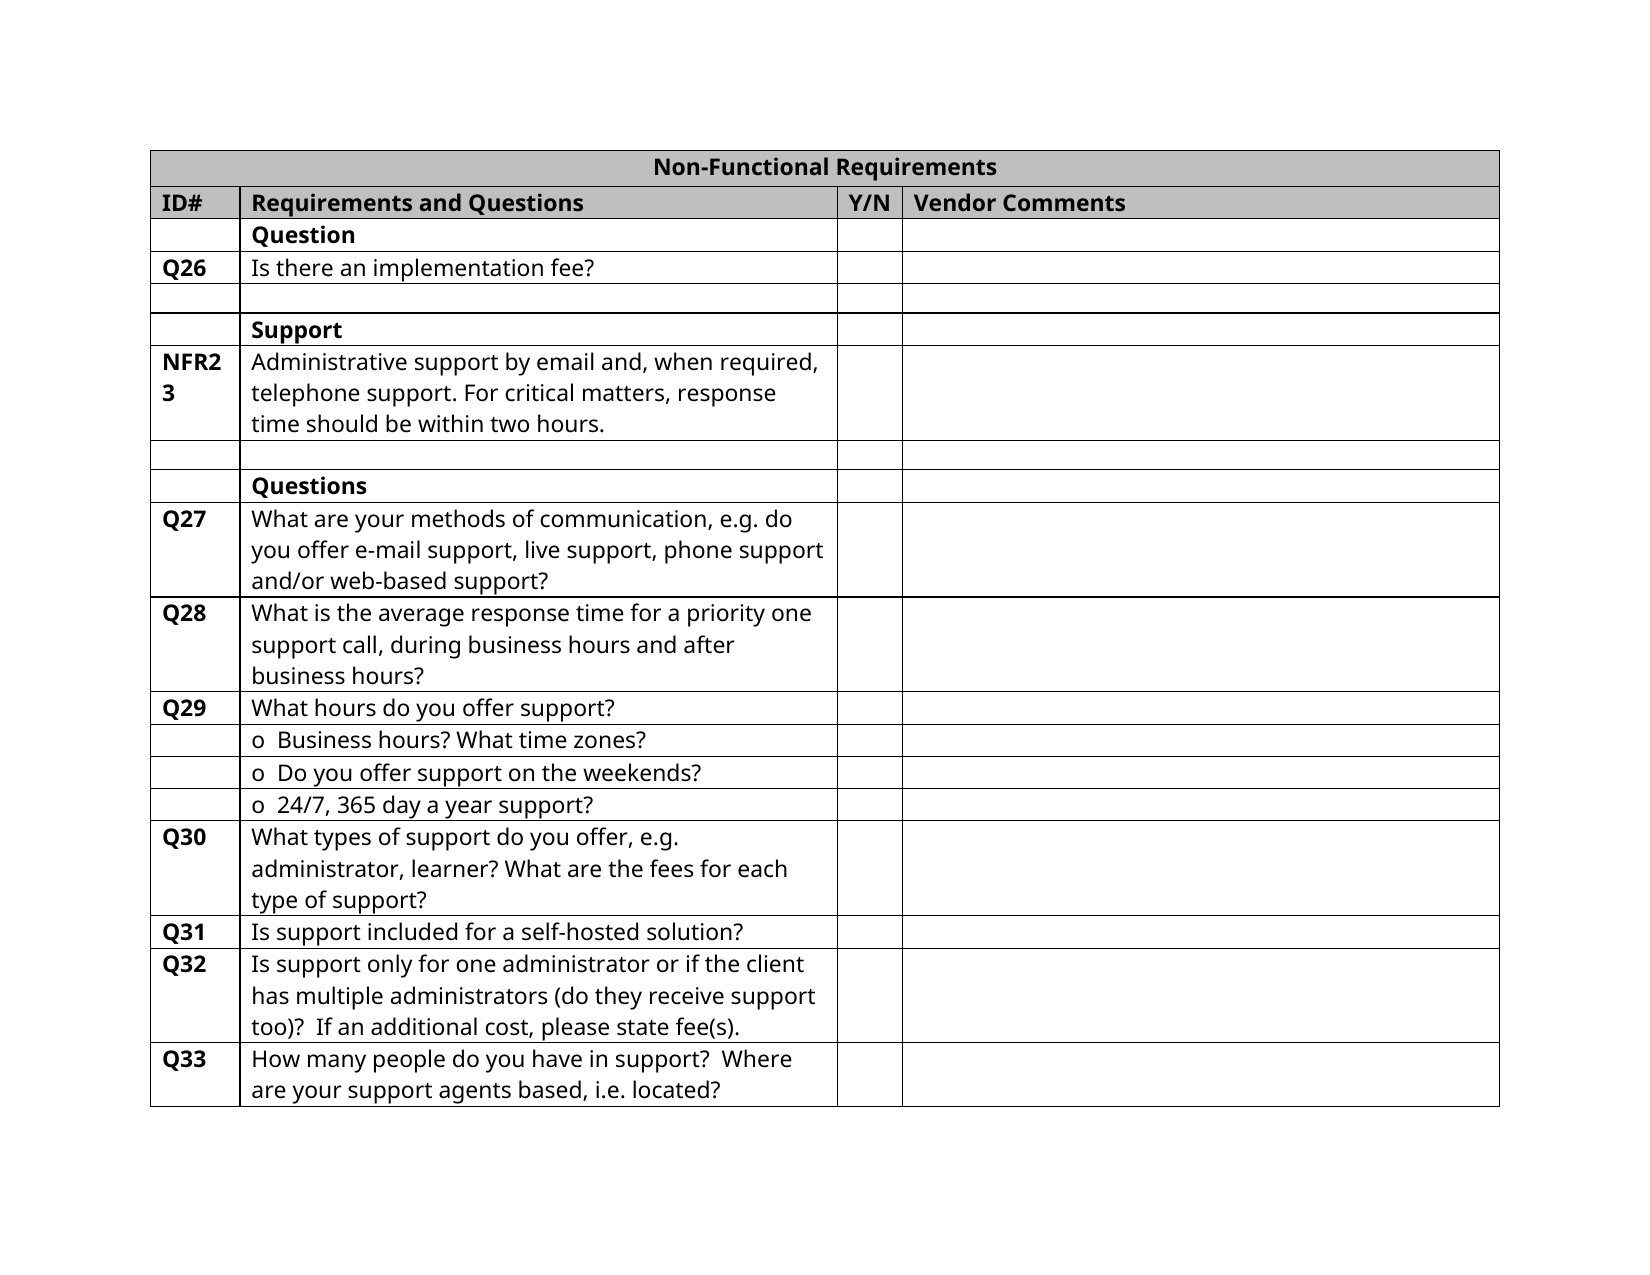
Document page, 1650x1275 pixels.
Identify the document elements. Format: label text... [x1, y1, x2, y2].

table_cell [903, 757, 1499, 788]
table_cell [838, 503, 902, 596]
table_cell Q30 [151, 821, 239, 915]
table_cell Q32 [151, 949, 239, 1042]
table_cell [903, 598, 1499, 691]
table_cell Q33 [151, 1043, 239, 1106]
table_cell Vendor Comments [903, 187, 1499, 218]
table_cell [903, 916, 1499, 947]
table_cell Y/N [838, 187, 902, 218]
table_cell [838, 692, 902, 723]
table_cell Questions [241, 470, 837, 502]
table_cell Is there an implementation fee? [241, 252, 837, 283]
table_cell [903, 219, 1499, 251]
table_cell [903, 692, 1499, 723]
table_cell [151, 314, 239, 345]
table_cell [838, 916, 902, 947]
table_cell What types of support do you offer, e.g. administrator, learner? What are the fees for each type of support? [241, 821, 837, 915]
table_cell o Do you offer support on the weekends? [241, 757, 837, 788]
table_cell [903, 821, 1499, 915]
table_cell [838, 598, 902, 691]
table_cell How many people do you have in support? Where are your support agents based, i.e. located? [241, 1043, 837, 1106]
table_cell [838, 757, 902, 788]
table_cell [151, 725, 239, 756]
table_cell Is support included for a self-hosted solution? [241, 916, 837, 947]
table_cell [151, 284, 239, 312]
table_cell Question [241, 219, 837, 251]
table_cell What is the average response time for a priority one support call, during business hours and after business hours? [241, 598, 837, 691]
table_cell [151, 441, 239, 469]
table_cell [838, 470, 902, 502]
table_cell o Business hours? What time zones? [241, 725, 837, 756]
table_cell [903, 789, 1499, 820]
table_cell Support [241, 314, 837, 345]
table_cell [903, 252, 1499, 283]
table_cell [838, 821, 902, 915]
table_cell [903, 949, 1499, 1042]
table_cell [151, 789, 239, 820]
table_cell [151, 757, 239, 788]
table_cell [151, 470, 239, 502]
table_cell Q27 [151, 503, 239, 596]
table_cell [903, 314, 1499, 345]
table_cell [903, 346, 1499, 439]
table_cell [838, 725, 902, 756]
table_cell [838, 284, 902, 312]
table_cell [838, 346, 902, 439]
table_cell [838, 314, 902, 345]
table_cell NFR23 [151, 346, 239, 439]
table_cell [241, 284, 837, 312]
table_cell [903, 503, 1499, 596]
table_cell [838, 219, 902, 251]
table_cell Q31 [151, 916, 239, 947]
table_cell Q28 [151, 598, 239, 691]
table_cell [838, 949, 902, 1042]
table_cell [838, 252, 902, 283]
table_cell [838, 441, 902, 469]
table_header Non-Functional Requirements [151, 151, 1499, 186]
table_cell Is support only for one administrator or if the client has multiple administrators (do they receive support too)? If an additional cost, please state fee(s). [241, 949, 837, 1042]
table_cell Requirements and Questions [241, 187, 837, 218]
table_cell [903, 725, 1499, 756]
table_cell Q26 [151, 252, 239, 283]
table_cell [903, 470, 1499, 502]
table_cell Administrative support by email and, when required, telephone support. For critical matters, response time should be within two hours. [241, 346, 837, 439]
table_cell What are your methods of communication, e.g. do you offer e-mail support, live support, phone support and/or web-based support? [241, 503, 837, 596]
table_cell What hours do you offer support? [241, 692, 837, 723]
table_cell [838, 789, 902, 820]
table_cell ID# [151, 187, 239, 218]
table_cell [151, 219, 239, 251]
table_cell [903, 441, 1499, 469]
table_cell o 24/7, 365 day a year support? [241, 789, 837, 820]
table_cell [903, 1043, 1499, 1106]
table_cell Q29 [151, 692, 239, 723]
table_cell [838, 1043, 902, 1106]
table_cell [241, 441, 837, 469]
table_cell [903, 284, 1499, 312]
